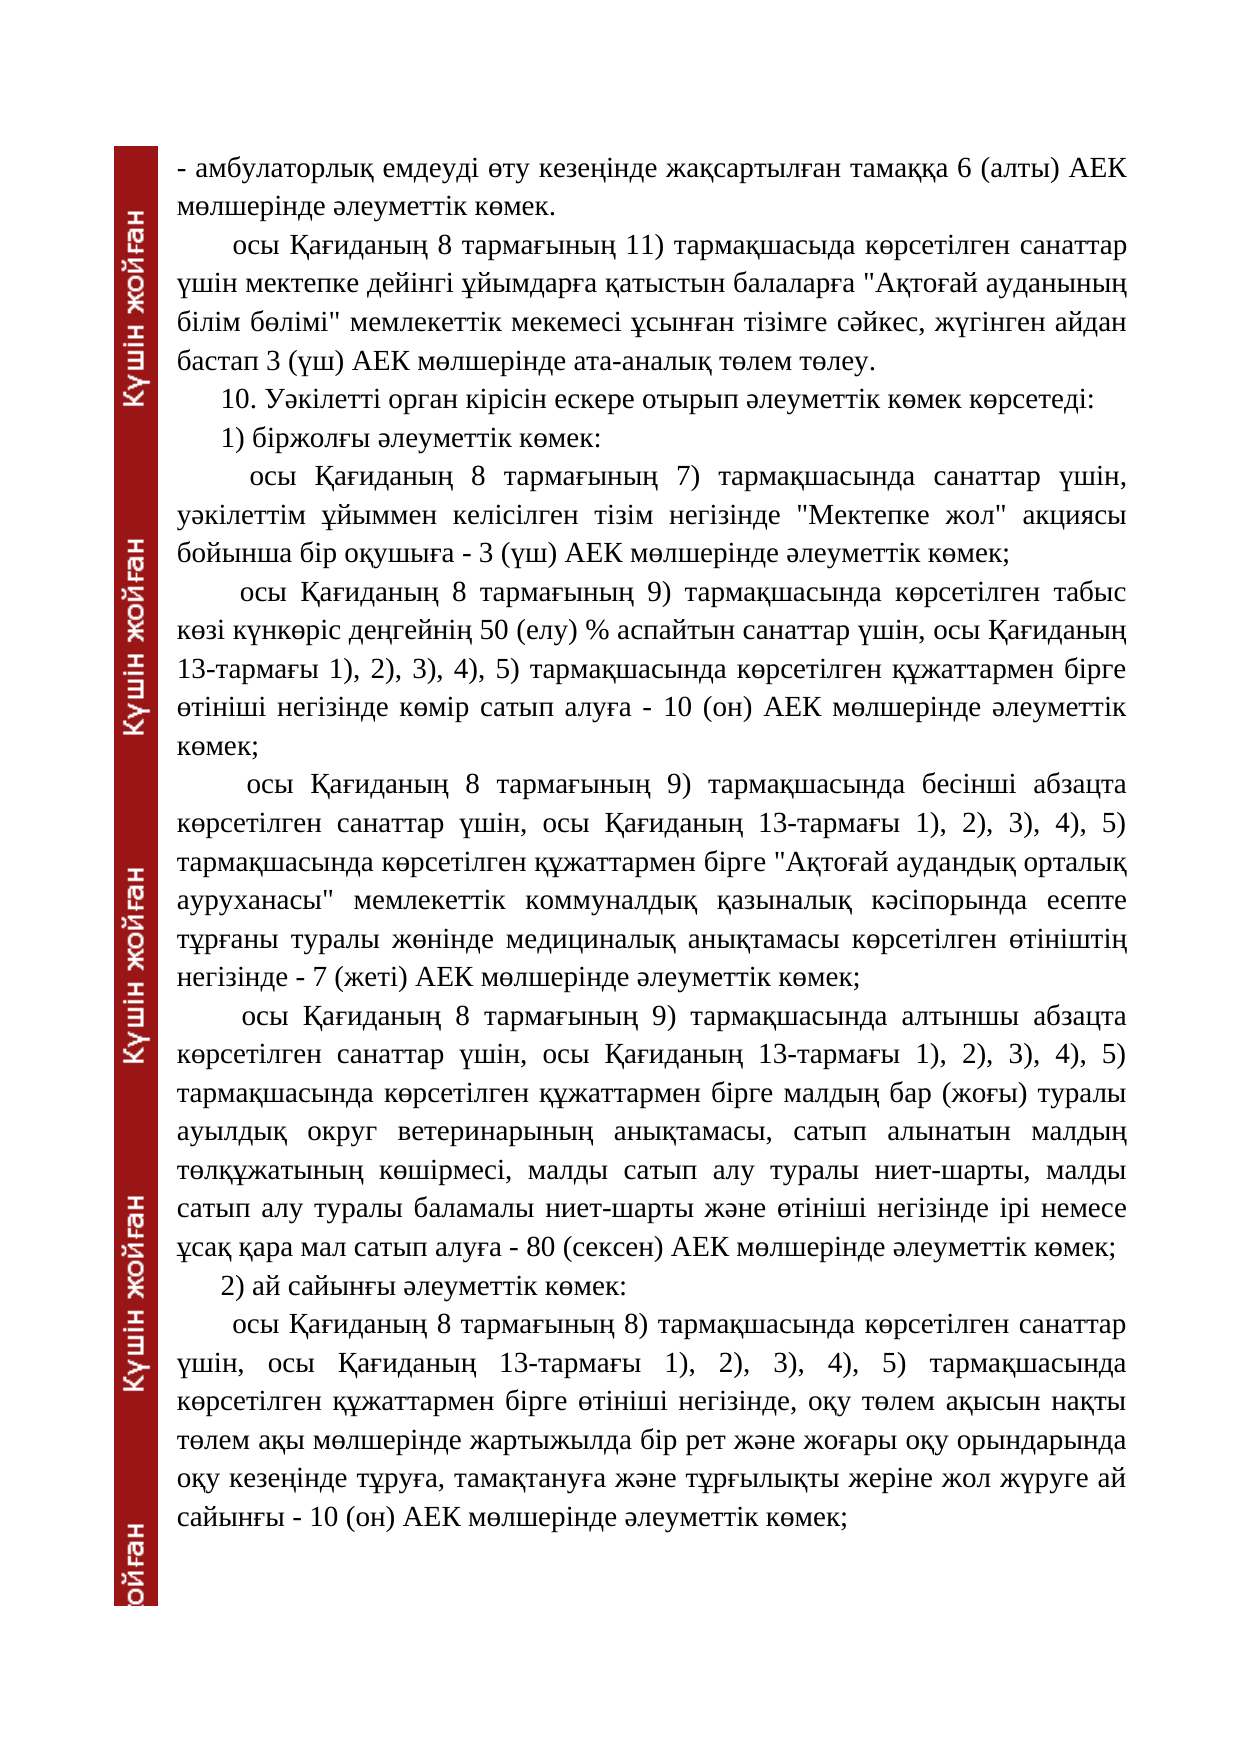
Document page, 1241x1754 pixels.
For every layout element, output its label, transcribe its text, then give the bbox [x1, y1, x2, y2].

picture [114, 1301, 158, 1306]
picture [114, 1263, 158, 1268]
picture [114, 569, 158, 574]
text 1) біржолғы әлеуметтік көмек: [112, 420, 1128, 453]
picture [114, 1532, 158, 1606]
picture [114, 146, 158, 150]
picture [114, 993, 158, 998]
text 2) ай сайынғы әлеуметтік көмек: [112, 1268, 1128, 1301]
picture [114, 222, 158, 227]
text 10. Уәкілетті орган кірісін ескере отырып әлеуметтік көмек көрсетеді: [112, 381, 1128, 415]
text осы Қағиданың 8 тармағының 8) тармақшасында көрсетілген санаттар үшін, осы Қағиданың 13-тармағы 1), 2), 3), 4), 5) тармақшасында көрсетілген құжаттармен бірге өтініші негізінде, оқу төлем ақысын нақты төлем ақы мөлшерінде жартыжылда бір рет және жоғары оқу орындарында оқу кезеңінде тұруға, тамақтануға және тұрғылықты жеріне жол жүруге ай сайынғы - 10 (он) АЕК мөлшерінде әлеуметтік көмек; [112, 1306, 1128, 1532]
text осы Қағиданың 8 тармағының 11) тармақшасыда көрсетілген санаттар үшін мектепке дейінгі ұйымдарға қатыстын балаларға "Ақтоғай ауданының білім бөлімі" мемлекеттік мекемесі ұсынған тізімге сәйкес, жүгінген айдан бастап 3 (үш) АЕК мөлшерінде ата-аналық төлем төлеу. [112, 227, 1128, 376]
text осы Қағиданың 8 тармағының 9) тармақшасында алтыншы абзацта көрсетілген санаттар үшін, осы Қағиданың 13-тармағы 1), 2), 3), 4), 5) тармақшасында көрсетілген құжаттармен бірге малдың бар (жоғы) туралы ауылдық округ ветеринарының анықтамасы, сатып алынатын малдың төлқұжатының көшірмесі, малды сатып алу туралы ниет-шарты, малды сатып алу туралы баламалы ниет-шарты және өтініші негізінде ірі немесе ұсақ қара мал сатып алуға - 80 (сексен) АЕК мөлшерінде әлеуметтік көмек; [112, 998, 1128, 1263]
text осы Қағиданың 8 тармағының 9) тармақшасында бесінші абзацта көрсетілген санаттар үшін, осы Қағиданың 13-тармағы 1), 2), 3), 4), 5) тармақшасында көрсетілген құжаттармен бірге "Ақтоғай аудандық орталық ауруханасы" мемлекеттік коммуналдық қазыналық кәсіпорында есепте тұрғаны туралы жөнінде медициналық анықтамасы көрсетілген өтініштің негізінде - 7 (жеті) АЕК мөлшерінде әлеуметтік көмек; [112, 767, 1128, 993]
picture [114, 453, 158, 458]
text осы Қағиданың 8 тармағының 9) тармақшасында көрсетілген табыс көзі күнкөріс деңгейнің 50 (елу) % аспайтын санаттар үшін, осы Қағиданың 13-тармағы 1), 2), 3), 4), 5) тармақшасында көрсетілген құжаттармен бірге өтініші негізінде көмір сатып алуға - 10 (он) АЕК мөлшерінде әлеуметтік көмек; [112, 574, 1128, 762]
text осы Қағиданың 8 тармағының 7) тармақшасында санаттар үшін, уәкілеттім ұйыммен келісілген тізім негізінде "Мектепке жол" акциясы бойынша бір оқушыға - 3 (үш) АЕК мөлшерінде әлеуметтік көмек; [112, 458, 1128, 569]
picture [114, 376, 158, 381]
picture [114, 415, 158, 420]
picture [114, 762, 158, 767]
